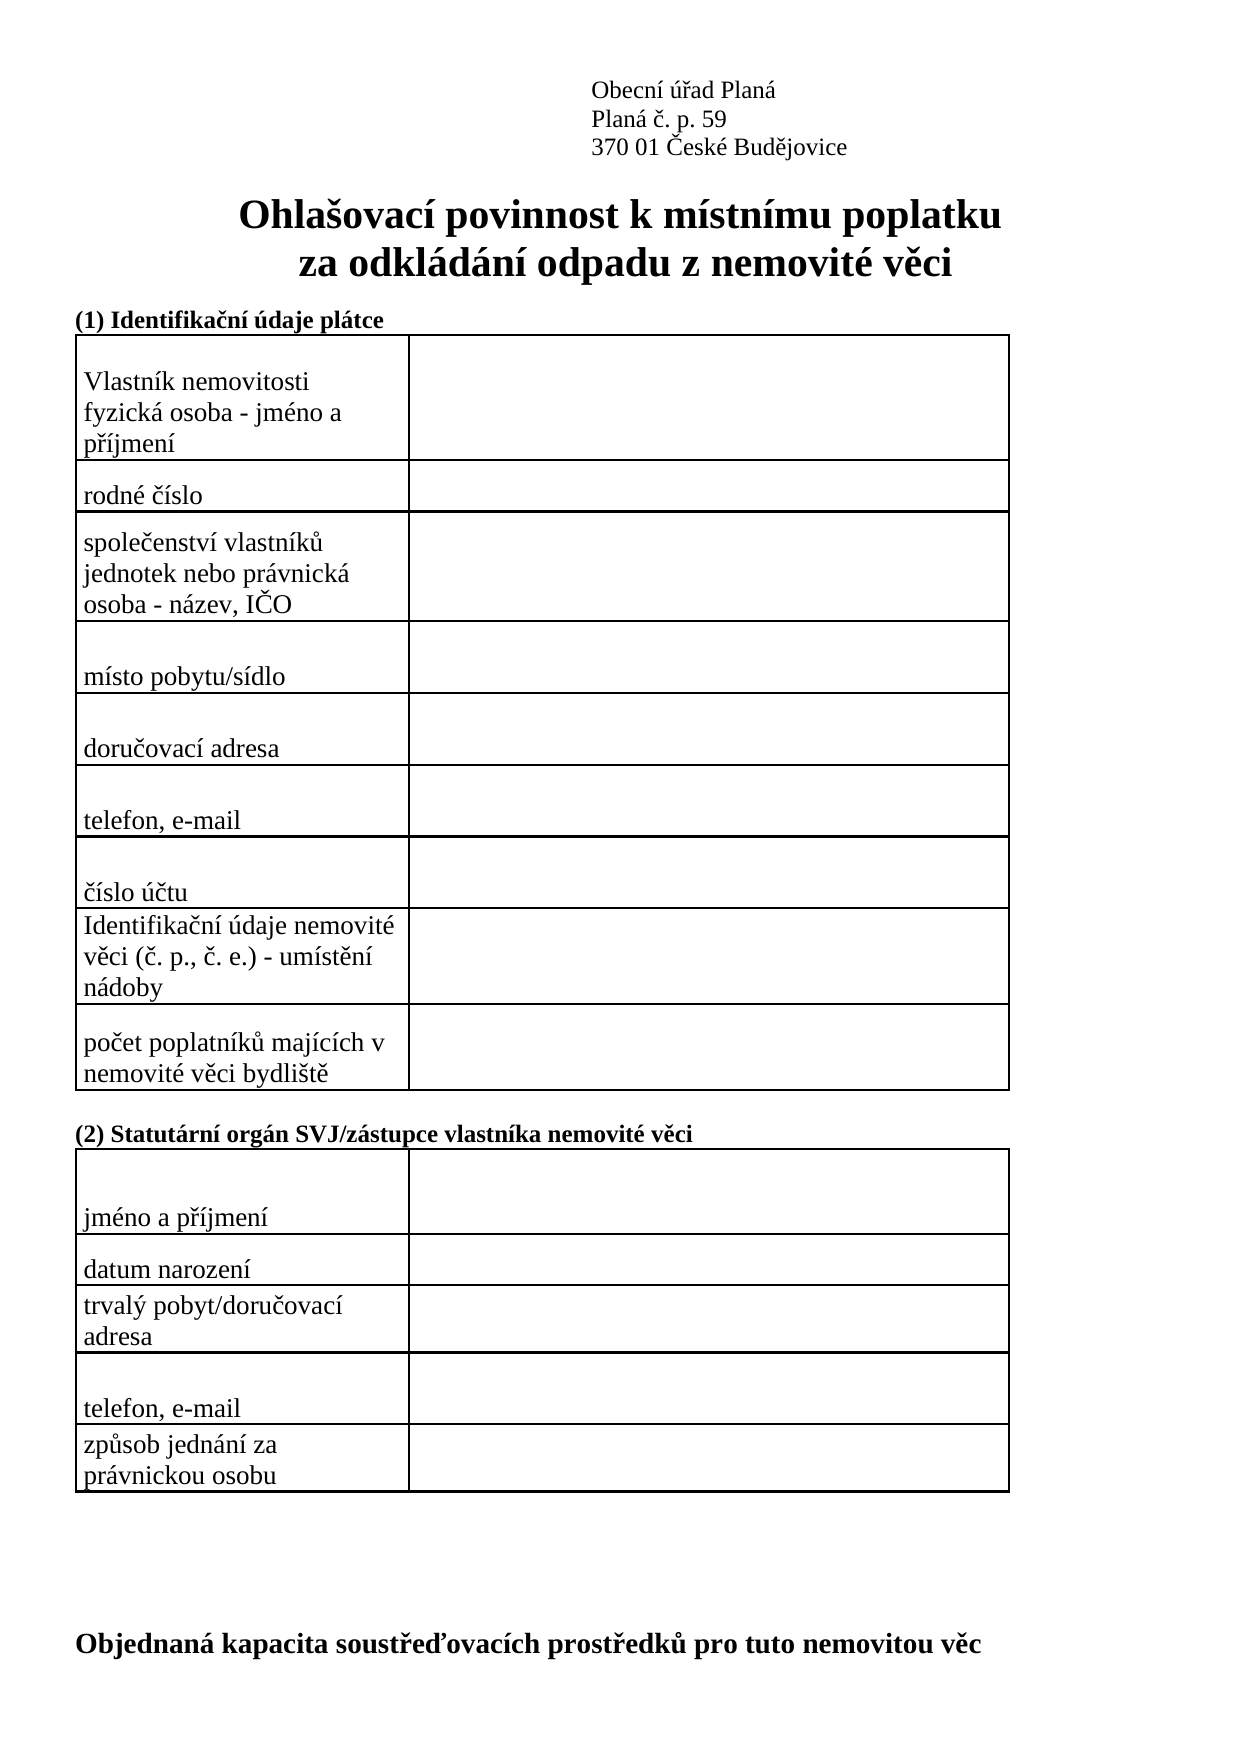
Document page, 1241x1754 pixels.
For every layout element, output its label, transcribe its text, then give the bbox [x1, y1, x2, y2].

table_cell telefon, e-mail [77, 1354, 408, 1423]
table_cell společenství vlastníků jednotek nebo právnická osoba - název, IČO [77, 513, 408, 620]
text (1) Identifikační údaje plátce [75, 305, 1165, 334]
table_cell [410, 1005, 1008, 1089]
table_cell [410, 694, 1008, 763]
table_cell [410, 513, 1008, 620]
text za odkládání odpadu z nemovité věci [75, 238, 1165, 286]
table_header Vlastník nemovitosti fyzická osoba - jméno a příjmení [77, 336, 408, 459]
table_cell místo pobytu/sídlo [77, 622, 408, 692]
table_cell způsob jednání za právnickou osobu [77, 1425, 408, 1490]
table_header [410, 1150, 1008, 1233]
table_cell [410, 1286, 1008, 1351]
text Ohlašovací povinnost k místnímu poplatku [75, 190, 1165, 238]
table_header [410, 336, 1008, 459]
table_cell [410, 766, 1008, 835]
table_cell rodné číslo [77, 461, 408, 510]
table_cell [410, 1354, 1008, 1423]
table_cell telefon, e-mail [77, 766, 408, 835]
table_cell [410, 1235, 1008, 1284]
table_cell [410, 1425, 1008, 1490]
table_cell počet poplatníků majících v nemovité věci bydliště [77, 1005, 408, 1089]
table_header jméno a příjmení [77, 1150, 408, 1233]
text (2) Statutární orgán SVJ/zástupce vlastníka nemovité věci [75, 1119, 1165, 1148]
table_cell datum narození [77, 1235, 408, 1284]
table_cell [410, 622, 1008, 692]
text Planá č. p. 59 [75, 104, 1165, 132]
table_cell trvalý pobyt/doručovací adresa [77, 1286, 408, 1351]
table_cell doručovací adresa [77, 694, 408, 763]
table_cell [410, 909, 1008, 1003]
text Objednaná kapacita soustřeďovacích prostředků pro tuto nemovitou věc [75, 1627, 1165, 1660]
text Obecní úřad Planá [75, 75, 1165, 104]
table_cell Identifikační údaje nemovité věci (č. p., č. e.) - umístění nádoby [77, 909, 408, 1003]
table_cell [410, 461, 1008, 510]
table_cell číslo účtu [77, 838, 408, 907]
text 370 01 České Budějovice [75, 132, 1165, 161]
table_cell [410, 838, 1008, 907]
